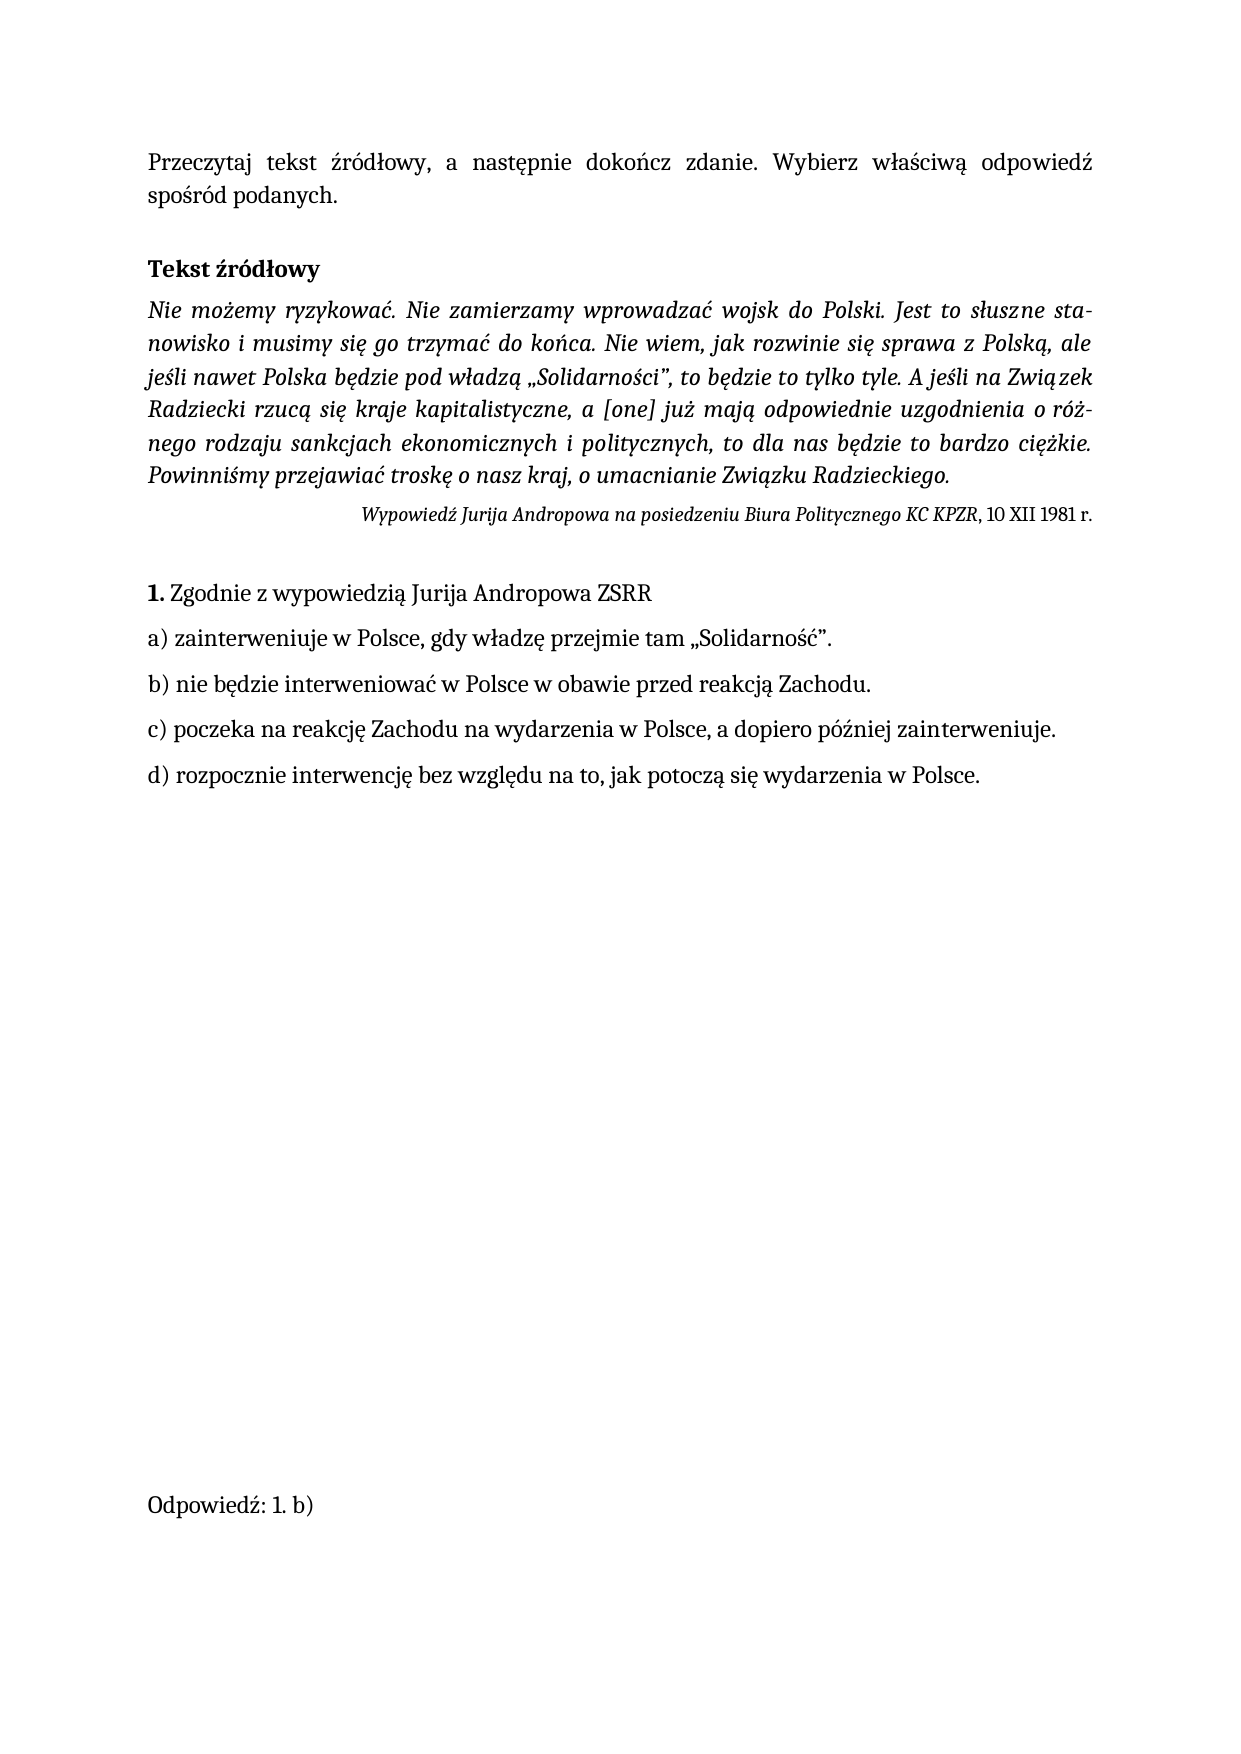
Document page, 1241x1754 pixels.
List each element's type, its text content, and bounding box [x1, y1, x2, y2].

text Tekst źródłowy [148, 255, 1093, 284]
text b) nie będzie interweniować w Polsce w obawie przed reakcją Zachodu. [148, 670, 1093, 698]
text 1. Zgodnie z wypowiedzią Jurija Andropowa ZSRR [148, 579, 1093, 607]
text c) poczeka na reakcję Zachodu na wydarzenia w Polsce, a dopiero później zainterweniuje. [148, 715, 1093, 744]
text Przeczytaj tekst źródłowy, a następnie dokończ zdanie. Wybierz właściwą odpowiedź spośród podanych. [148, 148, 1093, 209]
text d) rozpocznie interwencję bez względu na to, jak potoczą się wydarzenia w Polsce. [148, 761, 1093, 789]
text Wypowiedź Jurija Andropowa na posiedzeniu Biura Politycznego KC KPZR, 10 XII 1981 r. [148, 503, 1093, 527]
text Nie możemy ryzykować. Nie zamierzamy wprowadzać wojsk do Polski. Jest to słuszne stanowisko i musimy się go trzymać do końca. Nie wiem, jak rozwinie się sprawa z Polską, ale jeśli nawet Polska będzie pod władzą „Solidarności”, to będzie to tylko tyle. A jeśli na Związek Radziecki rzucą się kraje kapitalistyczne, a [one] już mają odpowiednie uzgodnienia o różnego rodzaju sankcjach ekonomicznych i politycznych, to dla nas będzie to bardzo ciężkie. Powinniśmy przejawiać troskę o nasz kraj, o umacnianie Związku Radzieckiego. [148, 296, 1093, 490]
text a) zainterweniuje w Polsce, gdy władzę przejmie tam „Solidarność”. [148, 624, 1093, 653]
text Odpowiedź: 1. b) [148, 1491, 1093, 1520]
